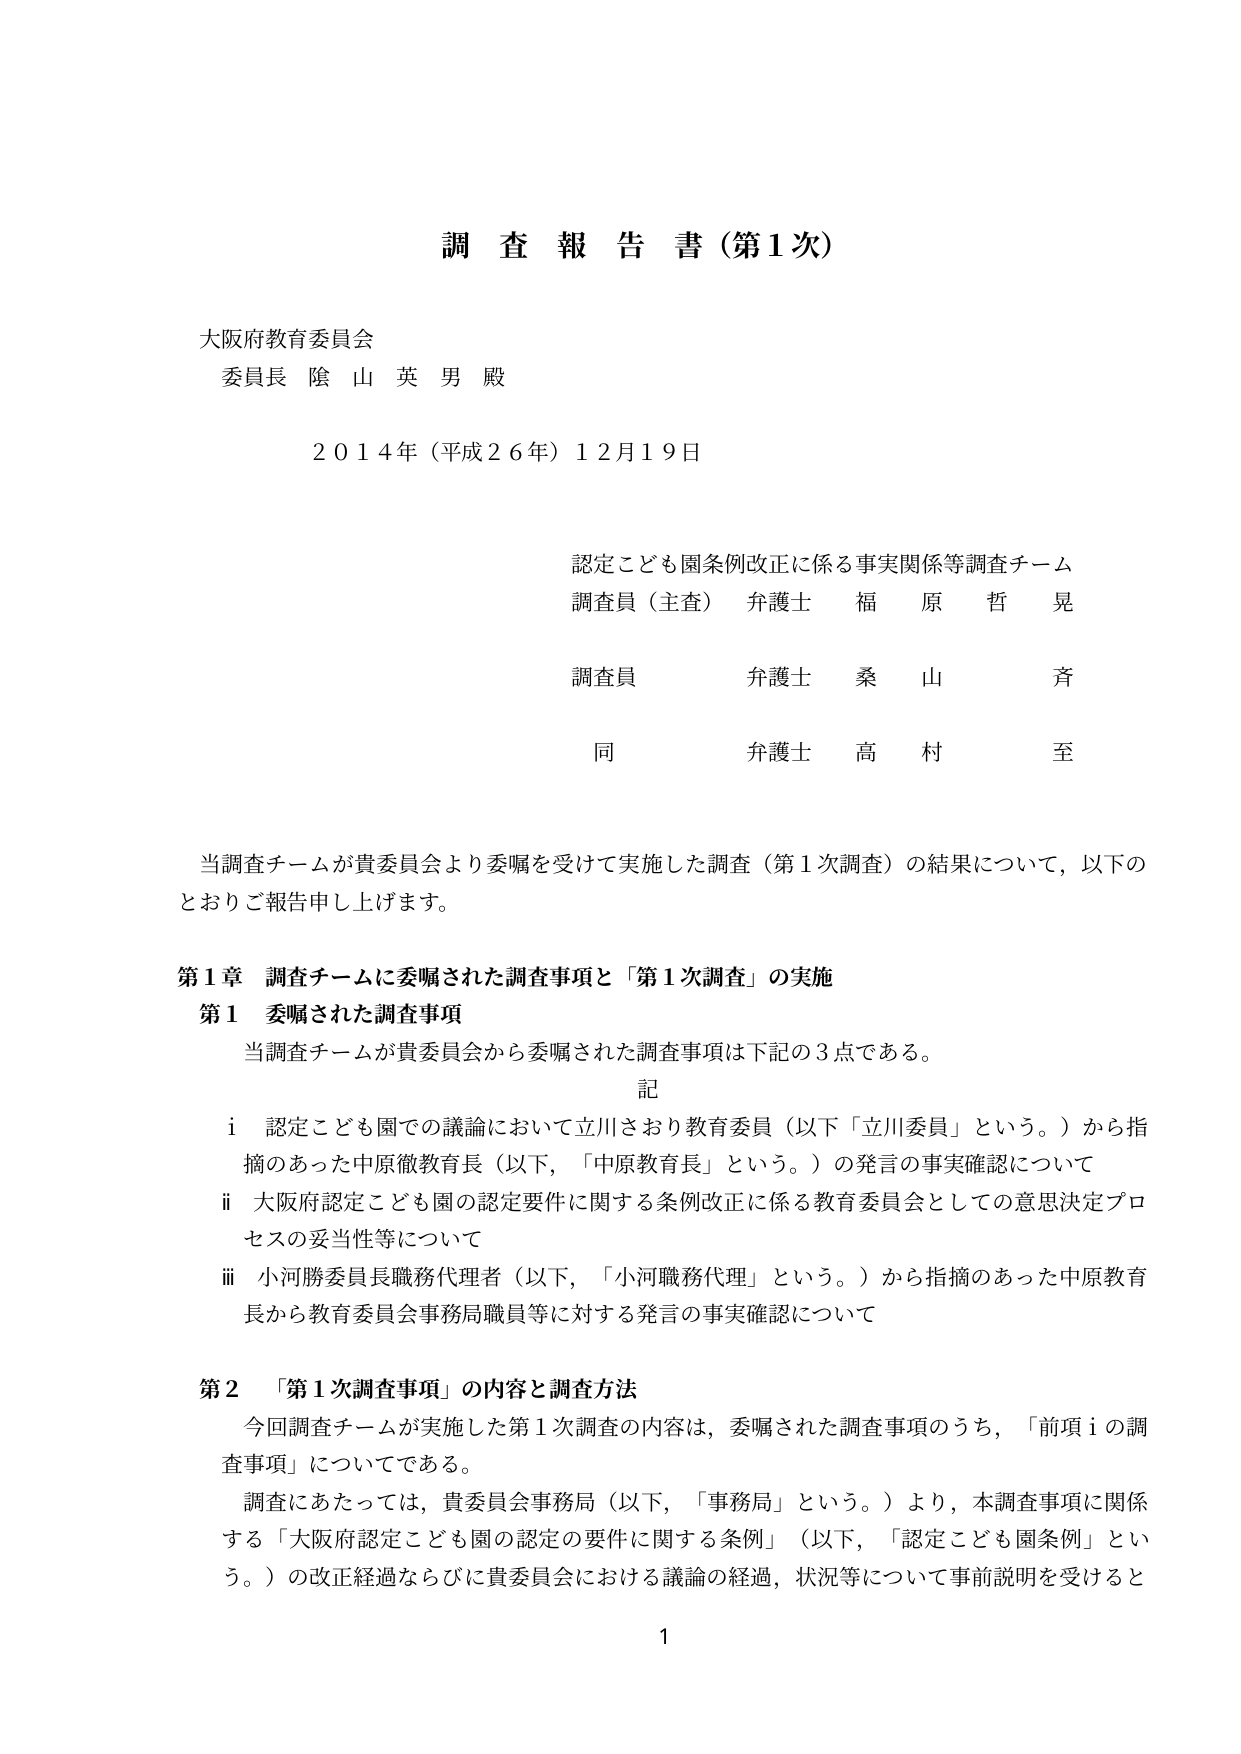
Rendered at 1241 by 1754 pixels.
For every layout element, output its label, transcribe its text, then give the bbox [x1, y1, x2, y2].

text 当調査チームが貴委員会から委嘱された調査事項は下記の３点である。 [177, 1032, 1152, 1069]
text 大阪府教育委員会 [177, 319, 1152, 357]
text 第１章 調査チームに委嘱された調査事項と「第１次調査」の実施 [177, 957, 1152, 994]
text 同 弁護士 高 村 至 [177, 732, 1152, 769]
text ２０１４年（平成２６年）１２月１９日 [177, 432, 1152, 469]
text 調 査 報 告 書（第１次） [177, 207, 1152, 282]
text 当調査チームが貴委員会より委嘱を受けて実施した調査（第１次調査）の結果について，以下のとおりご報告申し上げます。 [177, 844, 1152, 919]
text 調査員 弁護士 桑 山 斉 [177, 657, 1152, 694]
text 第２ 「第１次調査事項」の内容と調査方法 [177, 1369, 1152, 1407]
text 委員長 隂 山 英 男 殿 [177, 357, 1152, 394]
text 認定こども園条例改正に係る事実関係等調査チーム [177, 544, 1152, 582]
text 今回調査チームが実施した第１次調査の内容は，委嘱された調査事項のうち，「前項ⅰの調査事項」についてである。 [177, 1407, 1152, 1482]
text ⅱ 大阪府認定こども園の認定要件に関する条例改正に係る教育委員会としての意思決定プロ セスの妥当性等について [221, 1182, 1152, 1257]
text 第１ 委嘱された調査事項 [177, 994, 1152, 1032]
text ⅲ 小河勝委員長職務代理者（以下，「小河職務代理」という。）から指摘のあった中原教育長から教育委員会事務局職員等に対する発言の事実確認について [221, 1257, 1152, 1332]
text 調査員（主査） 弁護士 福 原 哲 晃 [177, 582, 1152, 619]
text 記 [177, 1069, 1152, 1107]
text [177, 1482, 1152, 1594]
text ⅰ 認定こども園での議論において立川さおり教育委員（以下「立川委員」という。）から指摘のあった中原徹教育長（以下，「中原教育長」という。）の発言の事実確認について [177, 1107, 1152, 1182]
